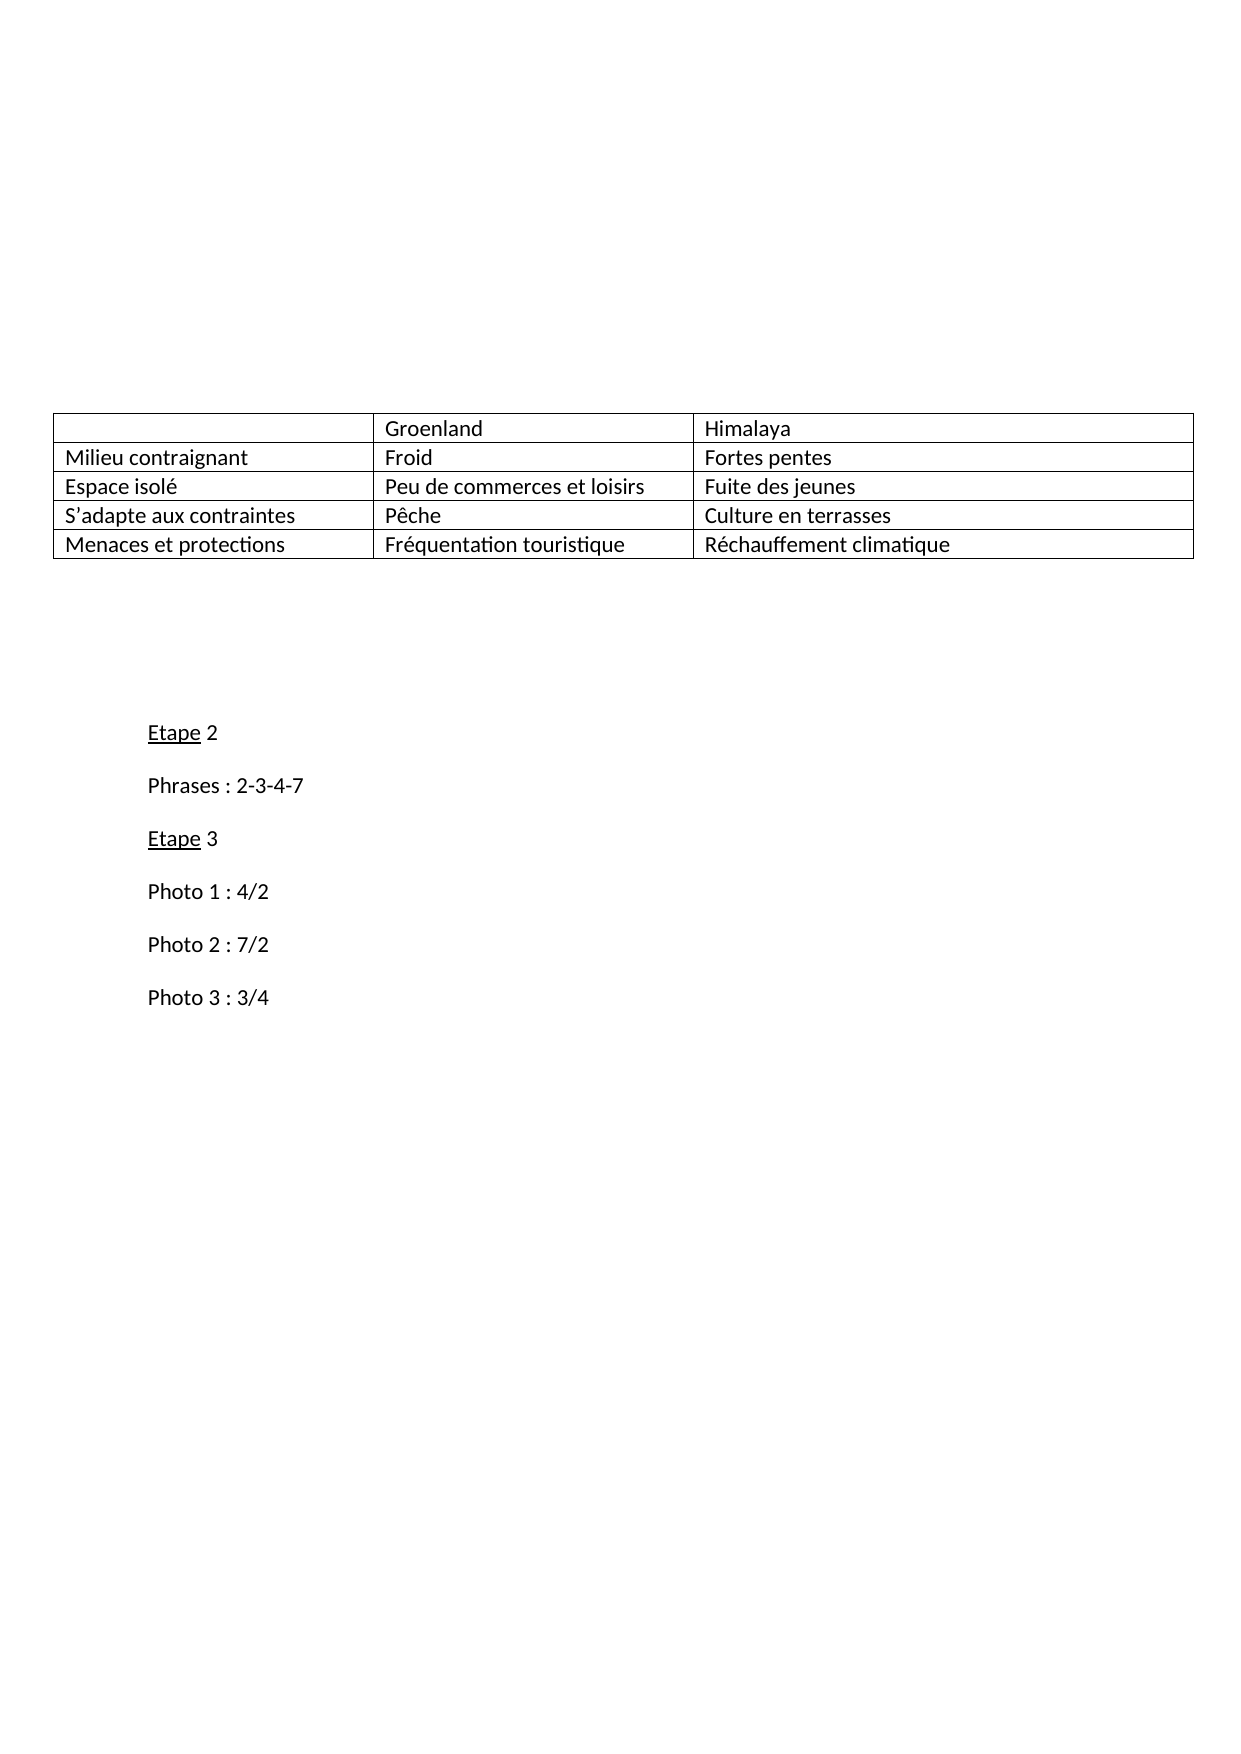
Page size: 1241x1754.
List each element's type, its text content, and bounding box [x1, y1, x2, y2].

text Photo 3 : 3/4 [148, 983, 1093, 1011]
text Photo 1 : 4/2 [148, 877, 1093, 905]
text Photo 2 : 7/2 [148, 930, 1093, 958]
table_cell Milieu contraignant [54, 443, 373, 471]
table_cell Fréquentation touristique [374, 530, 693, 558]
table_cell Peu de commerces et loisirs [374, 472, 693, 500]
table_cell Fortes pentes [694, 443, 1193, 471]
table_header [54, 414, 373, 442]
table_cell Fuite des jeunes [694, 472, 1193, 500]
table_cell S’adapte aux contraintes [54, 501, 373, 529]
text Etape 2 [148, 718, 1093, 746]
table_cell Culture en terrasses [694, 501, 1193, 529]
table_cell Pêche [374, 501, 693, 529]
table_cell Réchauffement climatique [694, 530, 1193, 558]
table_header Himalaya [694, 414, 1193, 442]
table_cell Menaces et protections [54, 530, 373, 558]
table_cell Froid [374, 443, 693, 471]
table_cell Espace isolé [54, 472, 373, 500]
text Phrases : 2-3-4-7 [148, 771, 1093, 799]
text Etape 3 [148, 824, 1093, 852]
table_header Groenland [374, 414, 693, 442]
